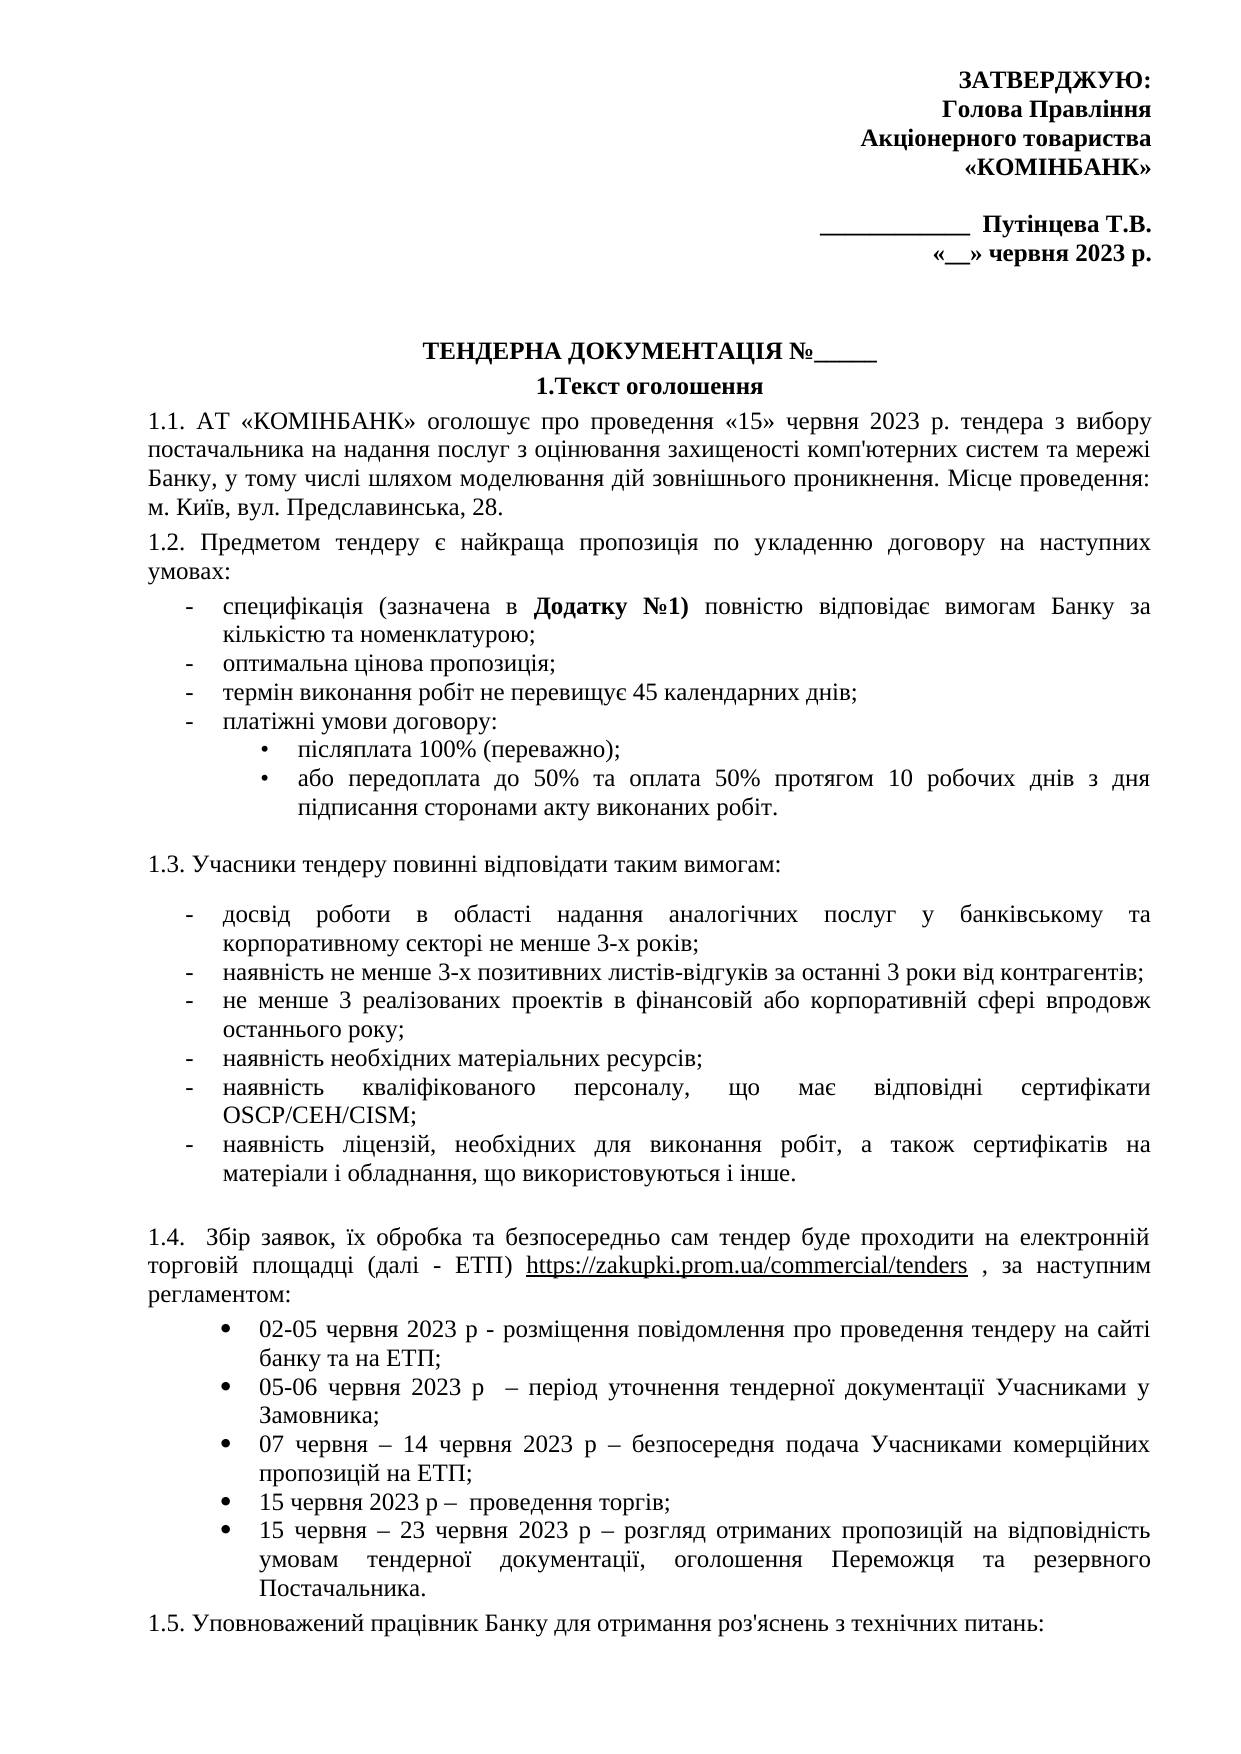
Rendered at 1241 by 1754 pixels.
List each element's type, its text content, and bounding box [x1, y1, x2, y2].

text 1.2. Предметом тендеру є найкраща пропозиція по укладенню договору на наступних умовах: [148, 527, 1152, 584]
list досвід роботи в області надання аналогічних послуг у банківському та корпоративному секторі не менше 3-х років; [185, 899, 1152, 957]
list 07 червня – 14 червня 2023 р – безпосередня подача Учасниками комерційних пропозицій на ЕТП; [221, 1429, 1152, 1487]
text 1.Текст оголошення [148, 371, 1152, 399]
text ТЕНДЕРНА ДОКУМЕНТАЦІЯ №_____ [148, 336, 1152, 364]
text 1.1. АТ «КОМІНБАНК» оголошує про проведення «15» червня 2023 р. тендера з вибору постачальника на надання послуг з оцінювання захищеності комп'ютерних систем та мережі Банку, у тому числі шляхом моделювання дій зовнішнього проникнення. Місце проведення: м. Київ, вул. Предславинська, 28. [148, 406, 1152, 521]
text ____________ Путінцева Т.В. [148, 209, 1152, 238]
list 15 червня – 23 червня 2023 р – розгляд отриманих пропозицій на відповідність умовам тендерної документації, оголошення Переможця та резервного Постачальника. [221, 1515, 1152, 1602]
list 15 червня 2023 р – проведення торгів; [221, 1487, 1152, 1515]
text Голова Правління [148, 94, 1152, 123]
text ЗАТВЕРДЖУЮ: [148, 65, 1152, 94]
list післяплата 100% (переважно); [260, 734, 1152, 763]
text «КОМІНБАНК» [148, 152, 1152, 180]
list наявність не менше 3-х позитивних листів-відгуків за останні 3 роки від контрагентів; [185, 957, 1152, 985]
list не менше 3 реалізованих проектів в фінансовій або корпоративній сфері впродовж останнього року; [185, 985, 1152, 1043]
list платіжні умови договору: [185, 706, 1152, 734]
list наявність ліцензій, необхідних для виконання робіт, а також сертифікатів на матеріали і обладнання, що використовуються і інше. [185, 1129, 1152, 1187]
text 1.3. Учасники тендеру повинні відповідати таким вимогам: [148, 849, 1152, 878]
list оптимальна цінова пропозиція; [185, 648, 1152, 677]
text 1.5. Уповноважений працівник Банку для отримання роз'яснень з технічних питань: [148, 1608, 1152, 1637]
list наявність кваліфікованого персоналу, що має відповідні сертифікати OSCP/CEH/CISM; [185, 1072, 1152, 1129]
list 02-05 червня 2023 р - розміщення повідомлення про проведення тендеру на сайті банку та на ЕТП; [221, 1314, 1152, 1372]
text «__» червня 2023 р. [148, 238, 1152, 267]
list термін виконання робіт не перевищує 45 календарних днів; [185, 677, 1152, 706]
list або передоплата до 50% та оплата 50% протягом 10 робочих днів з дня підписання сторонами акту виконаних робіт. [260, 763, 1152, 821]
text 1.4. Збір заявок, їх обробка та безпосередньо сам тендер буде проходити на електронній торговій площадці (далі - ЕТП) https://zakupki.prom.ua/commercial/tenders , за наступним регламентом: [148, 1222, 1152, 1308]
list наявність необхідних матеріальних ресурсів; [185, 1043, 1152, 1072]
list специфікація (зазначена в Додатку №1) повністю відповідає вимогам Банку за кількістю та номенклатурою; [185, 591, 1152, 648]
list 05-06 червня 2023 р – період уточнення тендерної документації Учасниками у Замовника; [221, 1372, 1152, 1429]
text Акціонерного товариства [148, 123, 1152, 152]
